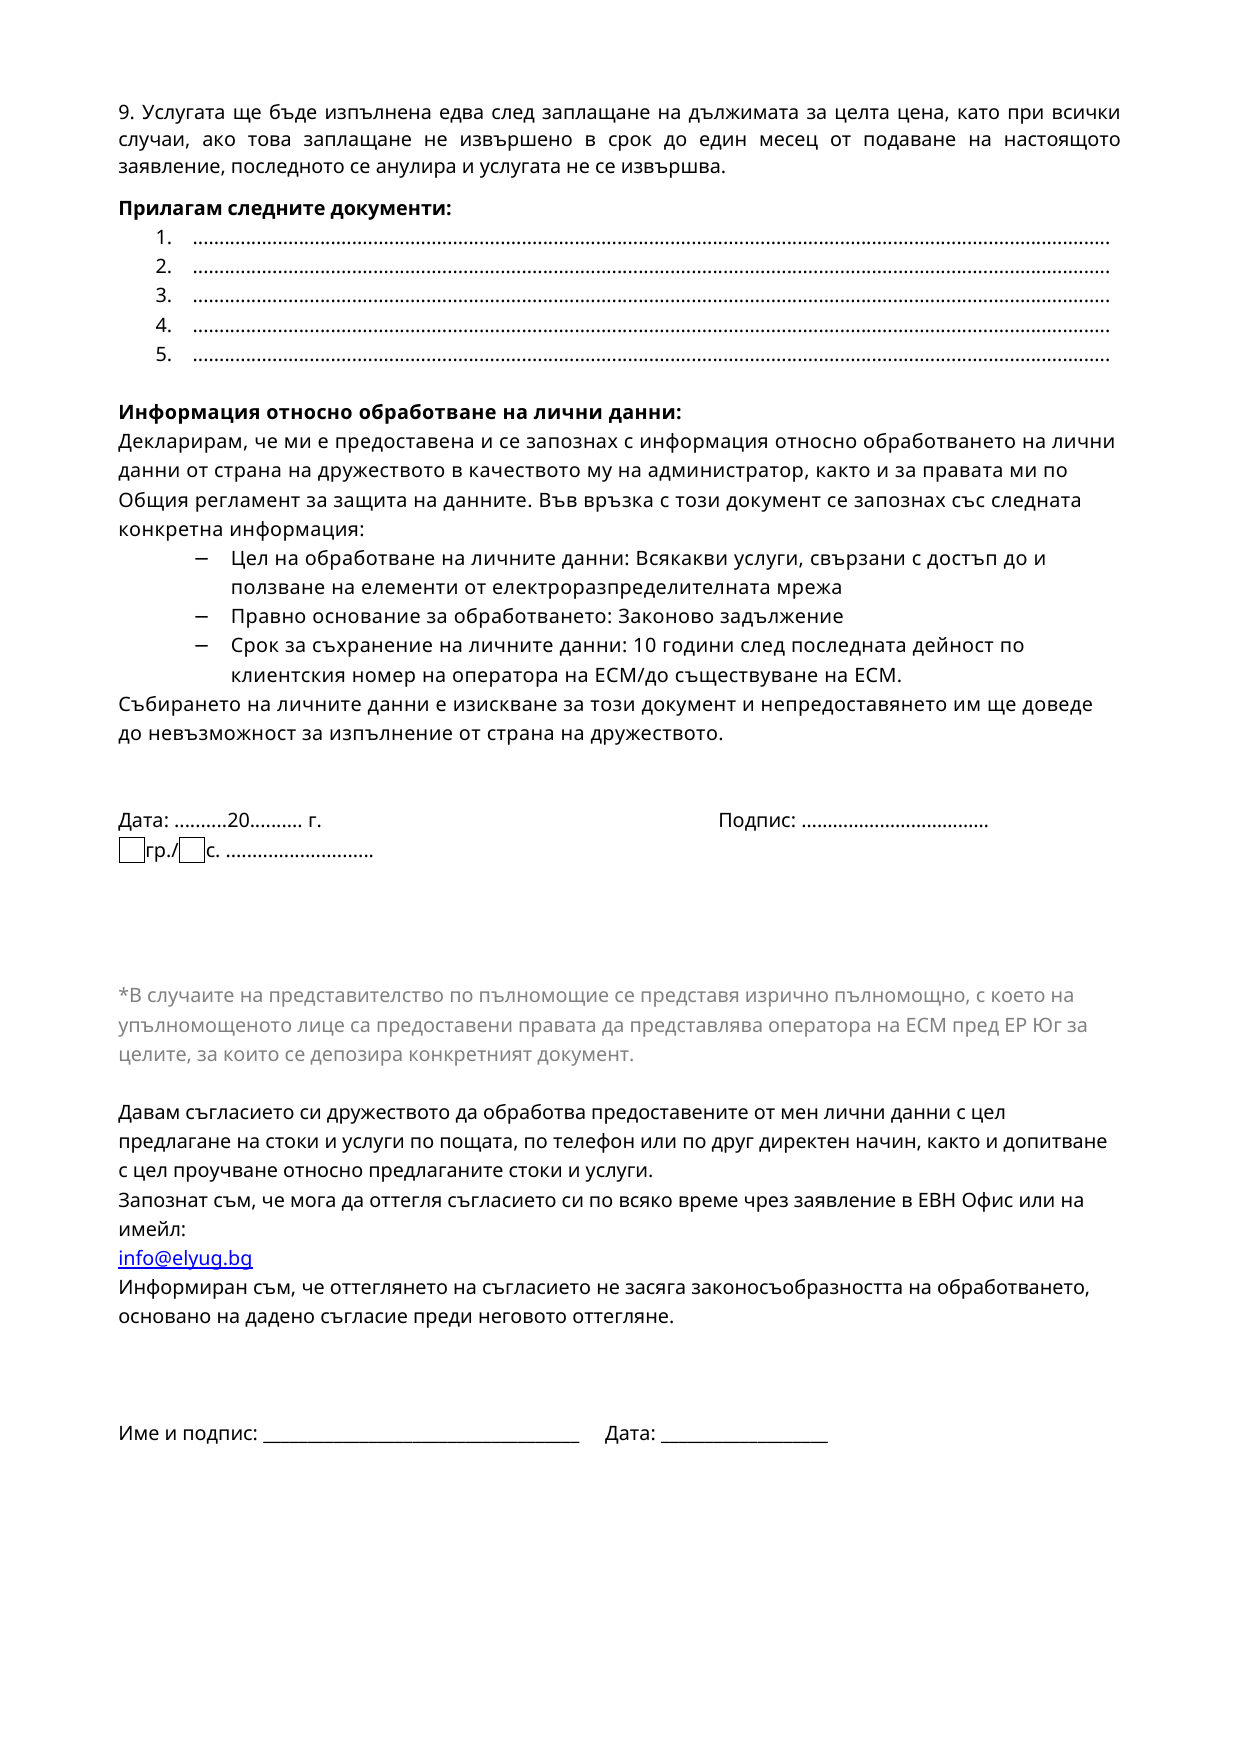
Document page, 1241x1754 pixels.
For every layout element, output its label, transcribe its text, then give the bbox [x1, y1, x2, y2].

text 9. Услугата ще бъде изпълнена едва след заплащане на дължимата за целта цена, като при всички случаи, ако това заплащане не извършено в срок до един месец от подаване на настоящото заявление, последното се анулира и услугата не се извършва. [118, 98, 1122, 179]
title Прилагам следните документи: [118, 192, 1122, 221]
text Давам съгласието си дружеството да обработва предоставените от мен лични данни с цел предлагане на стоки и услуги по пощата, по телефон или по друг директен начин, както и допитване с цел проучване относно предлаганите стоки и услуги. [118, 1096, 1122, 1184]
title ............................................................................................................................................................................. [155, 279, 1122, 309]
title ............................................................................................................................................................................. [155, 250, 1122, 279]
title гр./с. ............................ [118, 834, 1122, 863]
text Събирането на личните данни е изискване за този документ и непредоставянето им ще доведе до невъзможност за изпълнение от страна на дружеството. [118, 688, 1122, 746]
title Дата: ..........20.......... г. Подпис: ……………………………… [118, 804, 1122, 834]
text Информация относно обработване на лични данни: [118, 396, 1122, 425]
list Цел на обработване на личните данни: Всякакви услуги, свързани с достъп до и ползване на елементи от електроразпределителната мрежа [193, 542, 1122, 600]
text Декларирам, че ми е предоставена и се запознах с информация относно обработването на лични данни от страна на дружеството в качеството му на администратор, както и за правата ми по Общия регламент за защита на данните. Във връзка с този документ се запознах със следната конкретна информация: [118, 425, 1122, 542]
list Правно основание за обработването: Законово задължение [193, 600, 1122, 629]
title ............................................................................................................................................................................. [155, 221, 1122, 250]
text Информиран съм, че оттеглянето на съгласието не засяга законосъобразността на обработването, основано на дадено съгласие преди неговото оттегляне. [118, 1271, 1122, 1329]
list Срок за съхранение на личните данни: 10 години след последната дейност по клиентския номер на оператора на ЕСМ/до съществуване на ЕСМ. [193, 629, 1122, 688]
text info@elyug.bg [118, 1242, 1122, 1271]
title *В случаите на представителство по пълномощие се представя изрично пълномощно, с което на упълномощеното лице са предоставени правата да представлява оператора на ЕСМ пред ЕР Юг за целите, за които се депозира конкретният документ. [118, 979, 1122, 1067]
title ............................................................................................................................................................................. [155, 309, 1122, 338]
text Запознат съм, че мога да оттегля съгласието си по всяко време чрез заявление в ЕВН Офис или на имейл: [118, 1184, 1122, 1242]
title ............................................................................................................................................................................. [155, 338, 1122, 367]
text Име и подпис: ____________________________________ Дата: ___________________ [118, 1417, 1122, 1446]
